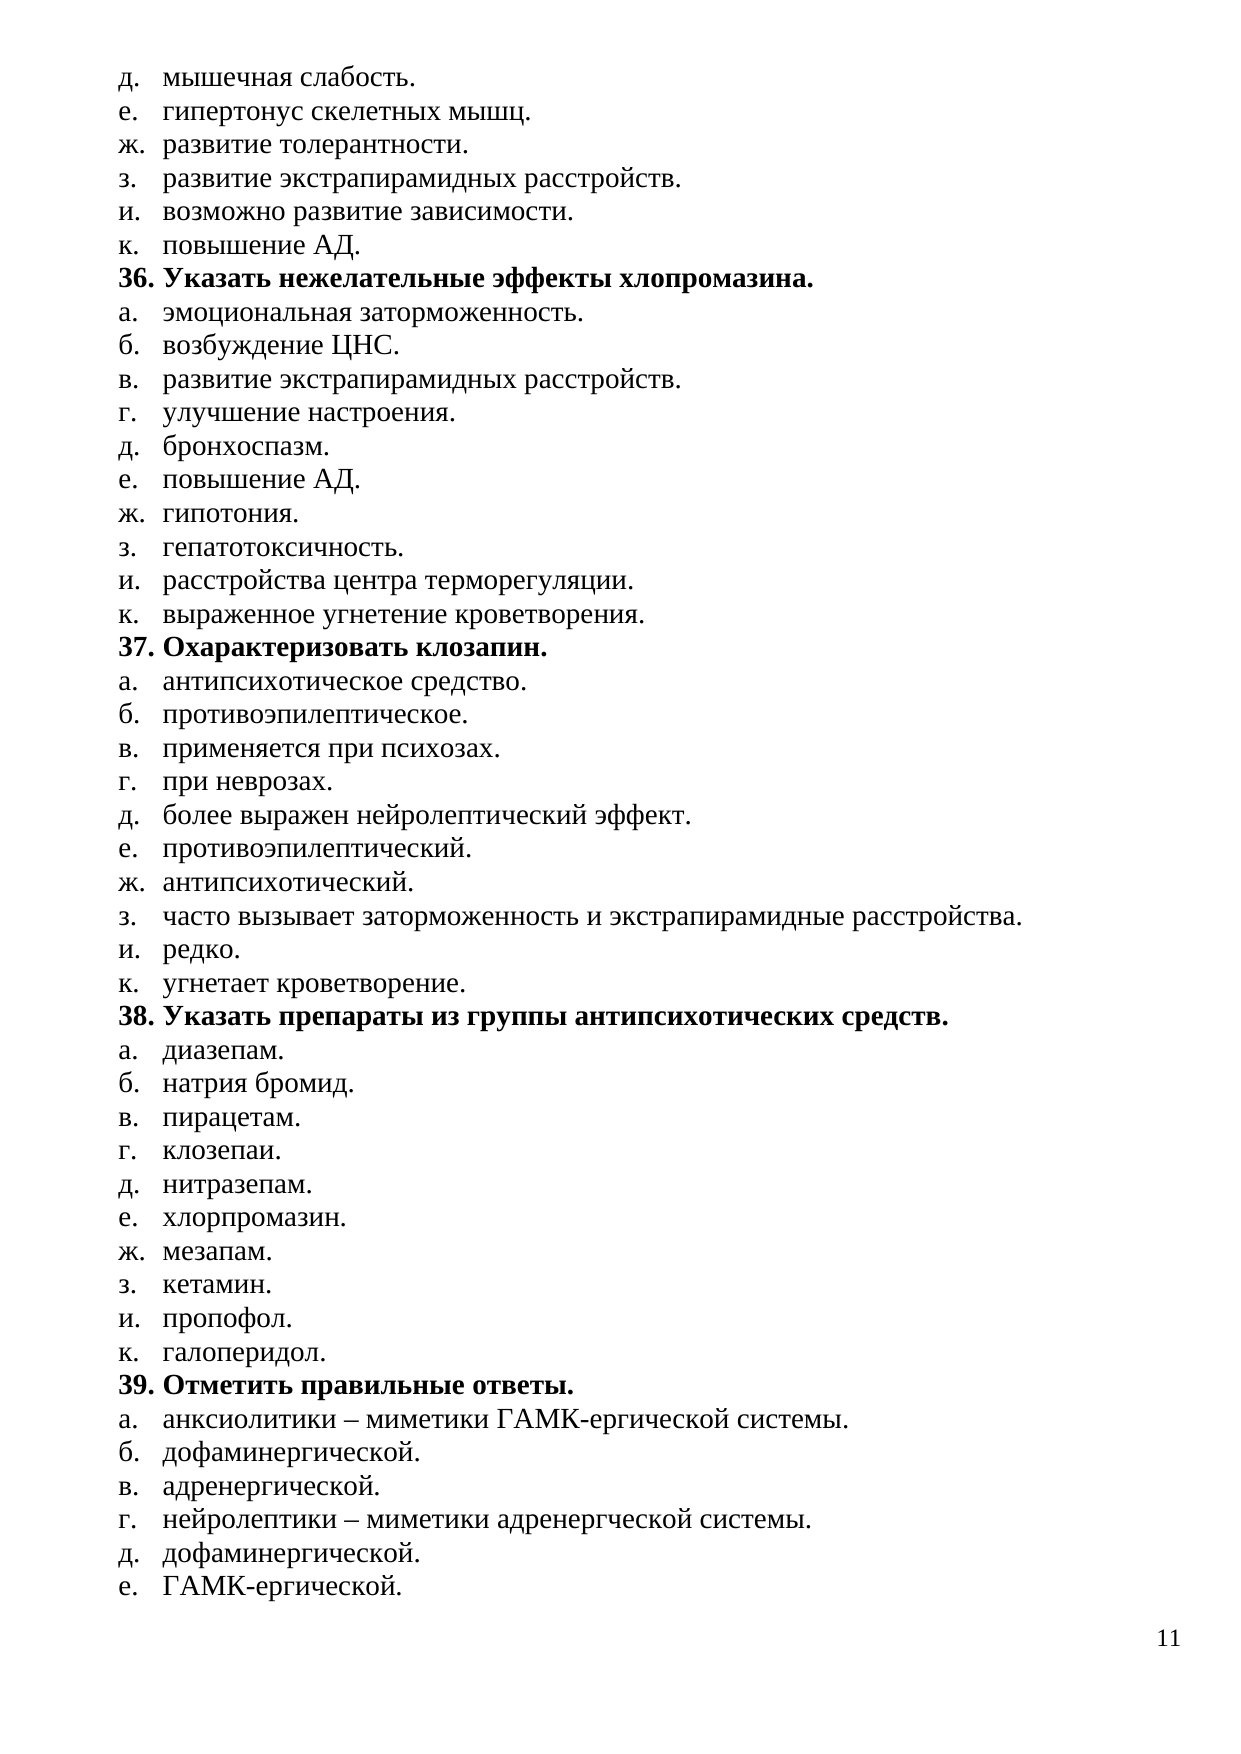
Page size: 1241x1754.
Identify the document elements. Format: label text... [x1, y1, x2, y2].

list более выражен нейролептический эффект. [118, 797, 1181, 831]
list нитразепам. [118, 1166, 1181, 1199]
list угнетает кроветворение. [118, 965, 1181, 998]
list гипотония. [118, 495, 1181, 529]
list эмоциональная заторможенность. [118, 294, 1181, 327]
list противоэпилептическое. [118, 696, 1181, 730]
list Указать нежелательные эффекты хлопромазина. [118, 260, 1181, 294]
list выраженное угнетение кроветворения. [118, 596, 1181, 629]
list возбуждение ЦНС. [118, 327, 1181, 361]
list повышение АД. [118, 227, 1181, 260]
list повышение АД. [118, 462, 1181, 495]
list натрия бромид. [118, 1065, 1181, 1099]
list мезапам. [118, 1233, 1181, 1267]
list расстройства центра терморегуляции. [118, 562, 1181, 596]
list развитие экстрапирамидных расстройств. [118, 160, 1181, 193]
list при неврозах. [118, 763, 1181, 797]
list мышечная слабость. [118, 59, 1181, 93]
list галоперидол. [118, 1334, 1181, 1367]
list пропофол. [118, 1300, 1181, 1334]
list Отметить правильные ответы. [118, 1367, 1181, 1401]
list редко. [118, 931, 1181, 965]
list часто вызывает заторможенность и экстрапирамидные расстройства. [118, 898, 1181, 931]
list противоэпилептический. [118, 831, 1181, 864]
list применяется при психозах. [118, 730, 1181, 763]
list Указать препараты из группы антипсихотических средств. [118, 998, 1181, 1032]
list адренергической. [118, 1468, 1181, 1501]
list дофаминергической. [118, 1535, 1181, 1568]
list бронхоспазм. [118, 428, 1181, 462]
list кетамин. [118, 1267, 1181, 1300]
list развитие экстрапирамидных расстройств. [118, 361, 1181, 394]
list возможно развитие зависимости. [118, 193, 1181, 227]
list Охарактеризовать клозапин. [118, 629, 1181, 663]
list антипсихотическое средство. [118, 663, 1181, 696]
list пирацетам. [118, 1099, 1181, 1132]
list гепатотоксичность. [118, 529, 1181, 562]
list гипертонус скелетных мышц. [118, 93, 1181, 126]
list диазепам. [118, 1032, 1181, 1065]
list улучшение настроения. [118, 394, 1181, 428]
list хлорпромазин. [118, 1199, 1181, 1233]
list нейролептики – миметики адренергческой системы. [118, 1501, 1181, 1535]
list ГАМК-ергической. [118, 1568, 1181, 1602]
list анксиолитики – миметики ГАМК-ергической системы. [118, 1401, 1181, 1434]
list дофаминергической. [118, 1434, 1181, 1468]
list антипсихотический. [118, 864, 1181, 898]
list клозепаи. [118, 1132, 1181, 1166]
list развитие толерантности. [118, 126, 1181, 160]
